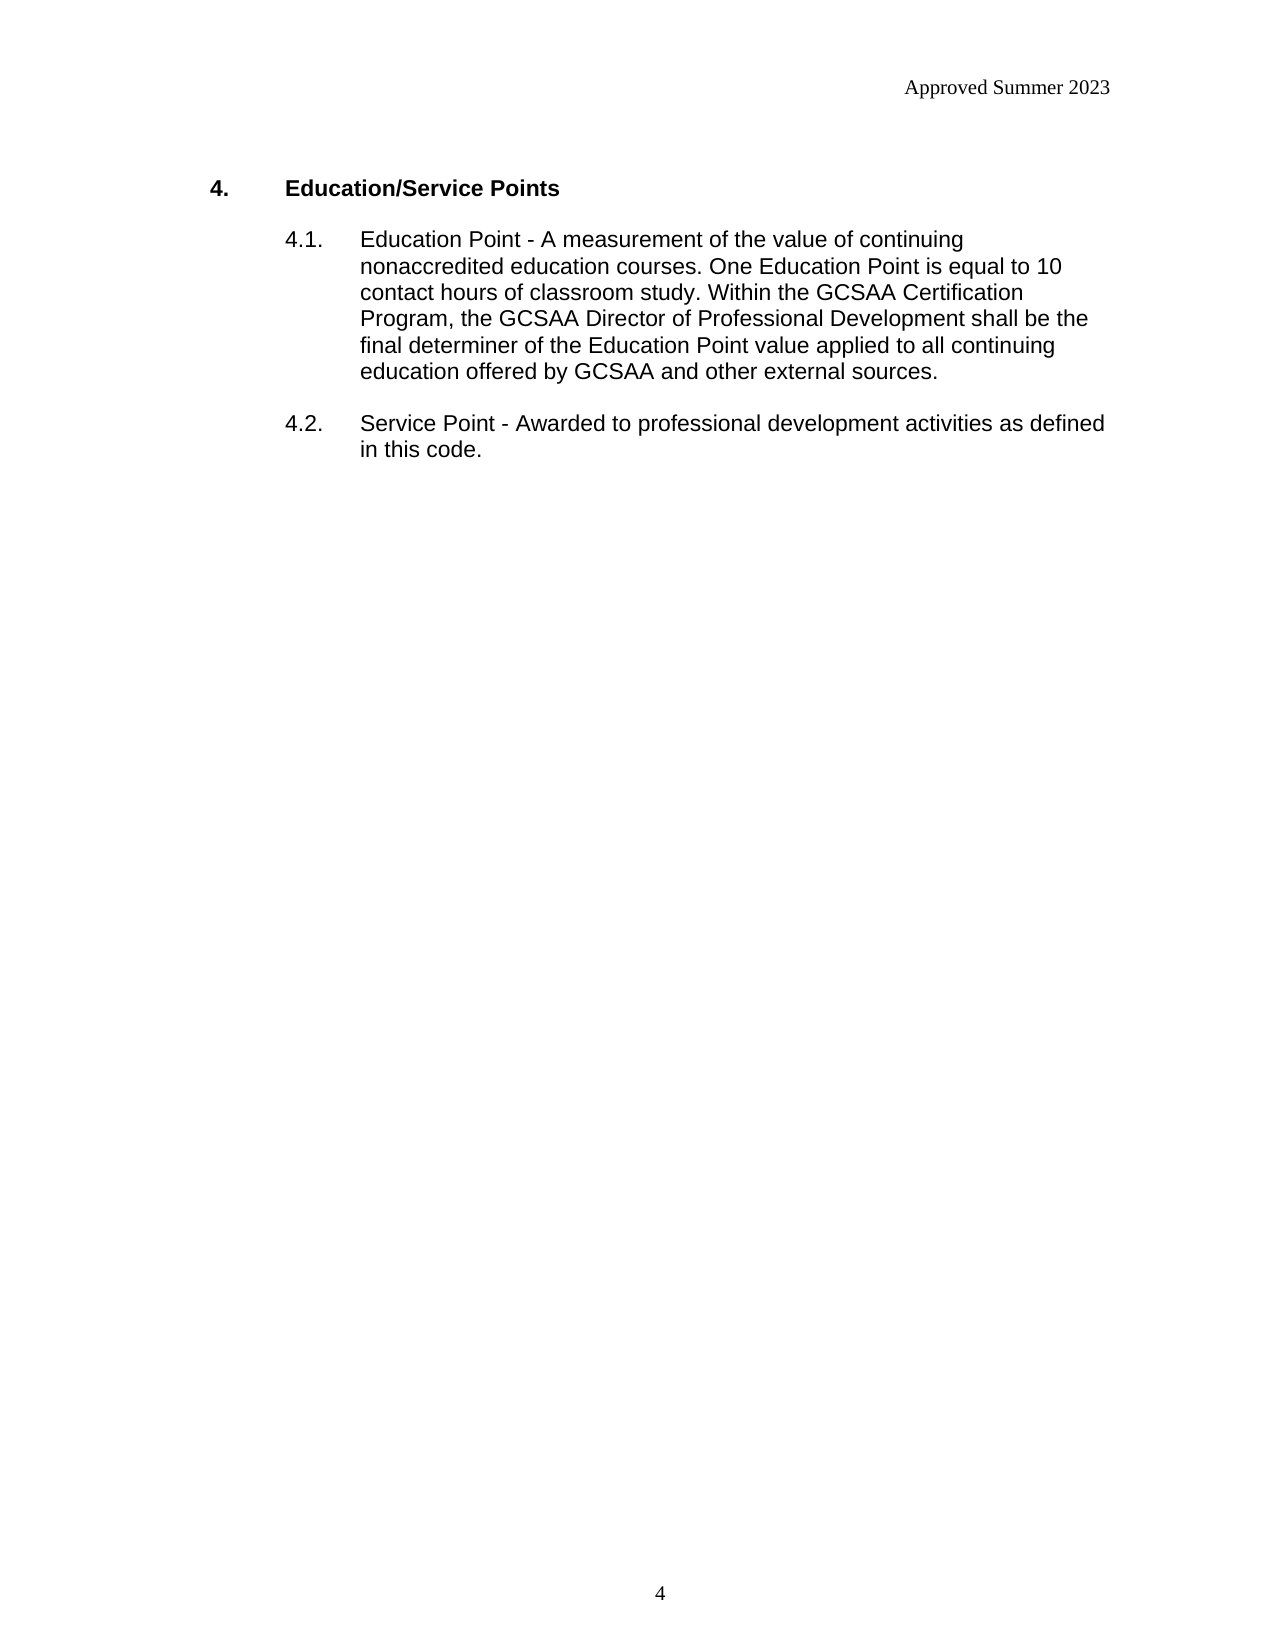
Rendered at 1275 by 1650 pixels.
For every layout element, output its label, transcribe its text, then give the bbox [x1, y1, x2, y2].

text 4.2. Service Point - Awarded to professional development activities as defined in this code. [285, 409, 1110, 462]
text 4.1. Education Point - A measurement of the value of continuing nonaccredited education courses. One Education Point is equal to 10 contact hours of classroom study. Within the GCSAA Certification Program, the GCSAA Director of Professional Development shall be the final determiner of the Education Point value applied to all continuing education offered by GCSAA and other external sources. [285, 226, 1110, 384]
text 4. Education/Service Points [210, 175, 1110, 201]
